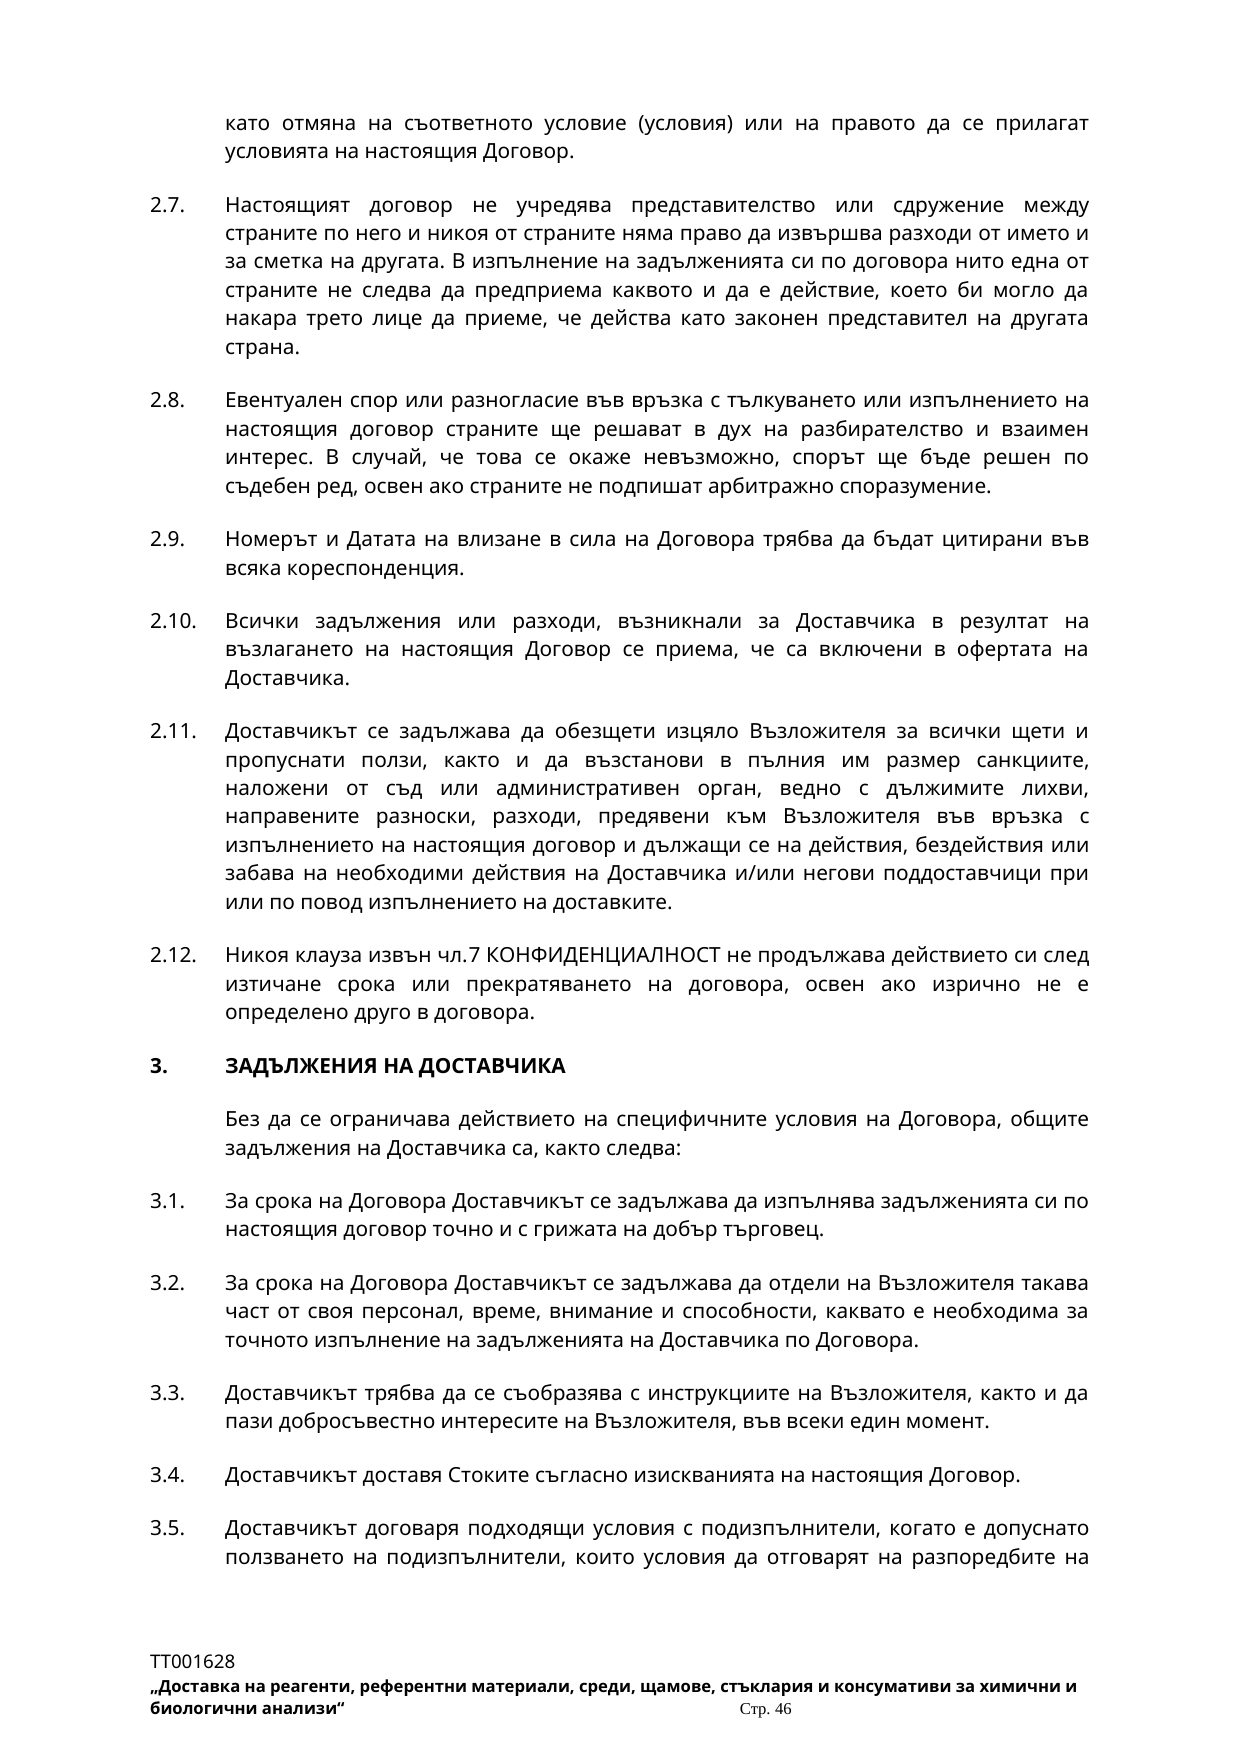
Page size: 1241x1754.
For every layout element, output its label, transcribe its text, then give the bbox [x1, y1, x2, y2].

text Без да се ограничава действието на специфичните условия на Договора, общите задължения на Доставчика са, както следва: [225, 1104, 1090, 1161]
list Доставчикът трябва да се съобразява с инструкциите на Възложителя, както и да пази добросъвестно интересите на Възложителя, във всеки един момент. [150, 1378, 1090, 1435]
list Доставчикът доставя Стоките съгласно изискванията на настоящия Договор. [150, 1460, 1090, 1488]
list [150, 108, 1090, 165]
list Номерът и Датата на влизане в сила на Договора трябва да бъдат цитирани във всяка кореспонденция. [150, 524, 1090, 581]
list Всички задължения или разходи, възникнали за Доставчика в резултат на възлагането на настоящия Договор се приема, че са включени в офертата на Доставчика. [150, 606, 1090, 691]
list Настоящият договор не учредява представителство или сдружение между страните по него и никоя от страните няма право да извършва разходи от името и за сметка на другата. В изпълнение на задълженията си по договора нито една от страните не следва да предприема каквото и да е действие, което би могло да накара трето лице да приеме, че действа като законен представител на другата страна. [150, 190, 1090, 360]
list За срока на Договора Доставчикът се задължава да отдели на Възложителя такава част от своя персонал, време, внимание и способности, каквато е необходима за точното изпълнение на задълженията на Доставчика по Договора. [150, 1268, 1090, 1353]
list ЗАДЪЛЖЕНИЯ НА ДОСТАВЧИКА [150, 1051, 1090, 1079]
list Евентуален спор или разногласие във връзка с тълкуването или изпълнението на настоящия договор страните ще решават в дух на разбирателство и взаимен интерес. В случай, че това се окаже невъзможно, спорът ще бъде решен по съдебен ред, освен ако страните не подпишат арбитражно споразумение. [150, 385, 1090, 499]
list За срока на Договора Доставчикът се задължава да изпълнява задълженията си по настоящия договор точно и с грижата на добър търговец. [150, 1186, 1090, 1243]
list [150, 1513, 1090, 1570]
list Никоя клауза извън чл.7 КОНФИДЕНЦИАЛНОСТ не продължава действието си след изтичане срока или прекратяването на договора, освен ако изрично не е определено друго в договора. [150, 940, 1090, 1026]
list Доставчикът се задължава да обезщети изцяло Възложителя за всички щети и пропуснати ползи, както и да възстанови в пълния им размер санкциите, наложени от съд или административен орган, ведно с дължимите лихви, направените разноски, разходи, предявени към Възложителя във връзка с изпълнението на настоящия договор и дължащи се на действия, бездействия или забава на необходими действия на Доставчика и/или негови поддоставчици при или по повод изпълнението на доставките. [150, 716, 1090, 915]
